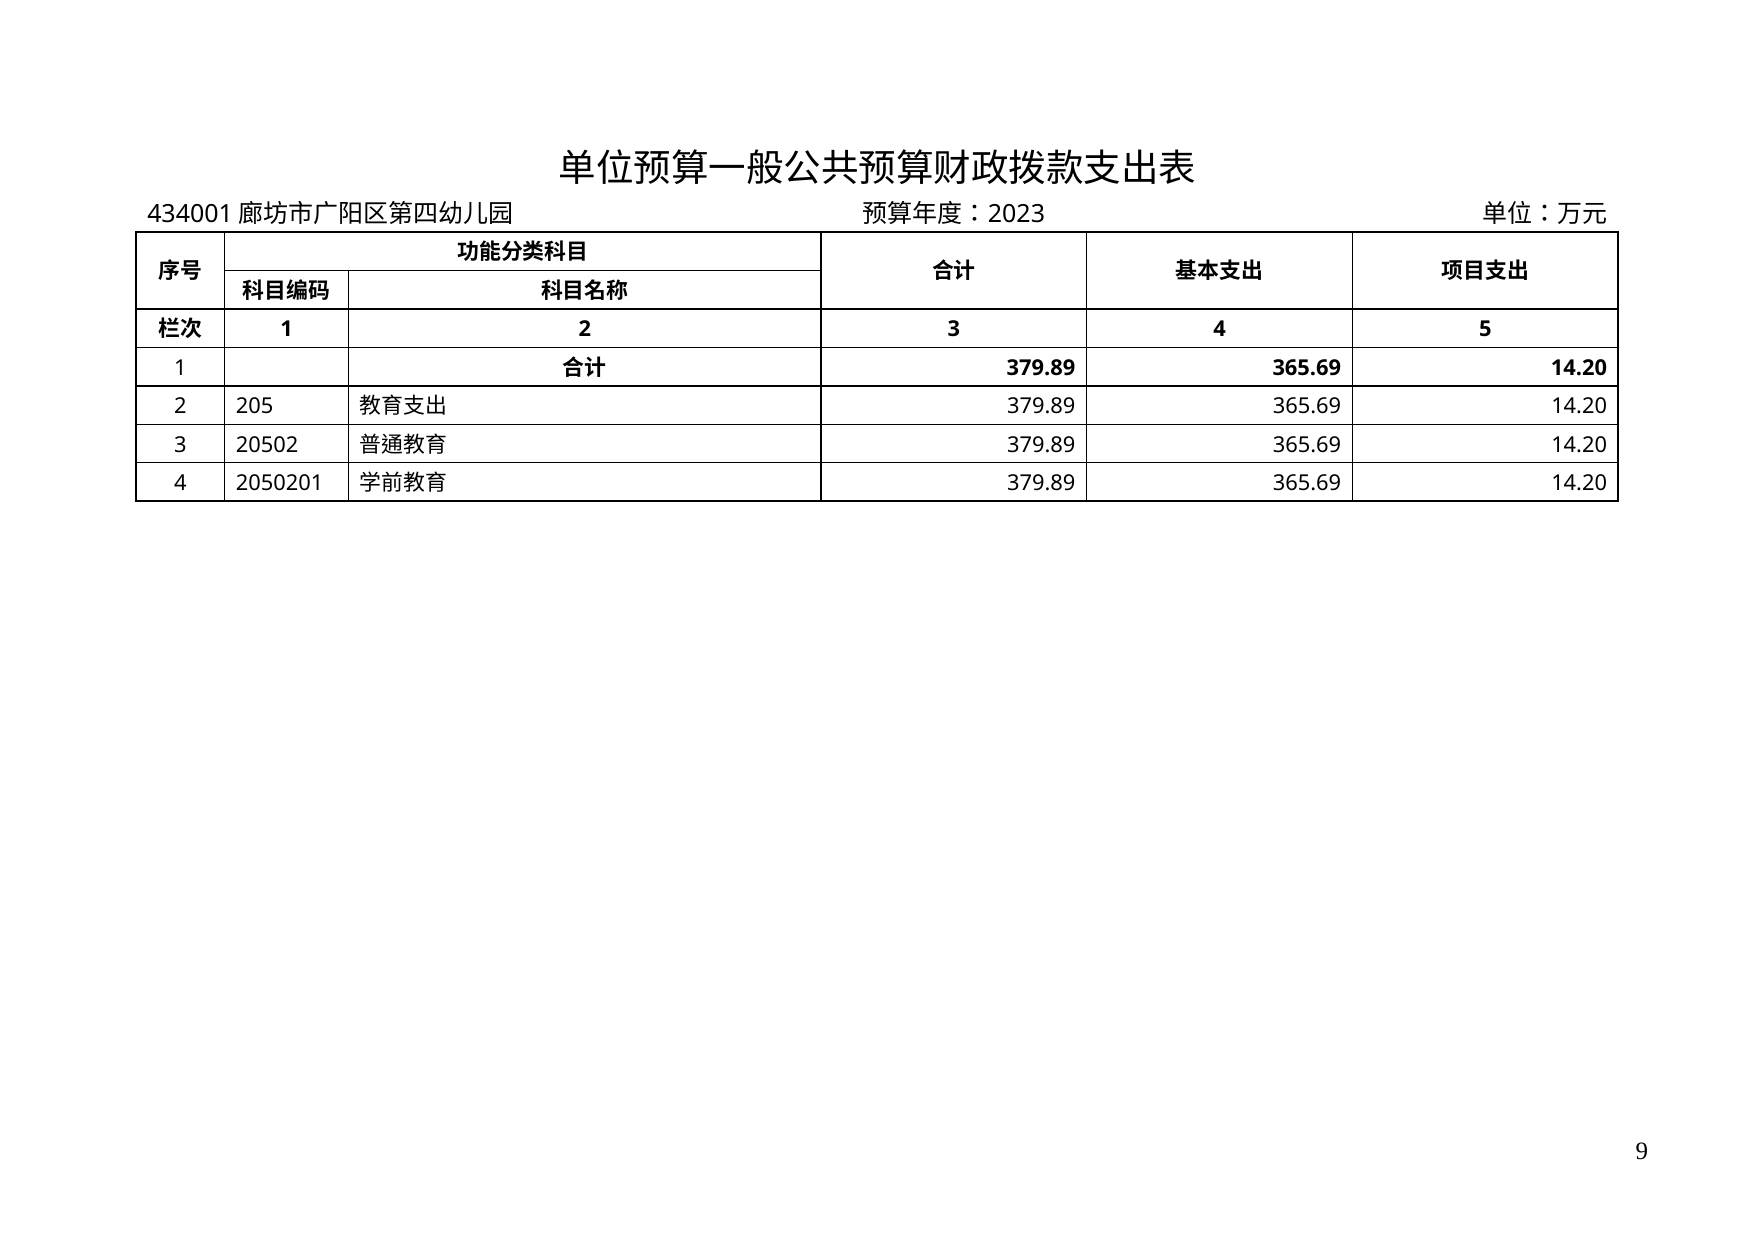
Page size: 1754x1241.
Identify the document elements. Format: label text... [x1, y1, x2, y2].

table_cell 科目编码 [225, 271, 348, 308]
table_cell 14.20 [1353, 387, 1617, 423]
table_cell 普通教育 [349, 425, 820, 462]
table_cell 3 [137, 425, 224, 462]
table_cell 379.89 [822, 463, 1086, 500]
table_cell 功能分类科目 [225, 233, 820, 270]
table_cell 379.89 [822, 387, 1086, 423]
table_cell 学前教育 [349, 463, 820, 500]
table_cell 365.69 [1087, 348, 1352, 385]
table_cell 365.69 [1087, 387, 1352, 423]
table_cell 365.69 [1087, 425, 1352, 462]
table_cell [225, 348, 348, 385]
table_cell 379.89 [822, 425, 1086, 462]
table_cell 1 [225, 310, 348, 347]
table_cell 2 [137, 387, 224, 423]
table_cell 教育支出 [349, 387, 820, 423]
table_cell 1 [137, 348, 224, 385]
table_cell 栏次 [137, 310, 224, 347]
table_cell 2050201 [225, 463, 348, 500]
table_cell 序号 [137, 233, 224, 308]
table_cell 379.89 [822, 348, 1086, 385]
table_cell 205 [225, 387, 348, 423]
table_cell 基本支出 [1087, 233, 1352, 308]
table_cell 合计 [822, 233, 1086, 308]
table_cell 科目名称 [349, 271, 820, 308]
table_cell 365.69 [1087, 463, 1352, 500]
table_cell 14.20 [1353, 348, 1617, 385]
table_cell 4 [1087, 310, 1352, 347]
table_cell 5 [1353, 310, 1617, 347]
table_cell 4 [137, 463, 224, 500]
table_cell 合计 [349, 348, 820, 385]
text 单位预算一般公共预算财政拨款支出表 [106, 142, 1648, 193]
table_cell 项目支出 [1353, 233, 1617, 308]
table_cell 20502 [225, 425, 348, 462]
table_header 单位：万元 [1087, 195, 1617, 231]
table_cell 2 [349, 310, 820, 347]
table_header 434001廊坊市广阳区第四幼儿园 [137, 195, 820, 231]
table_cell 3 [822, 310, 1086, 347]
table_header 预算年度：2023 [822, 195, 1086, 231]
table_cell 14.20 [1353, 425, 1617, 462]
table_cell 14.20 [1353, 463, 1617, 500]
